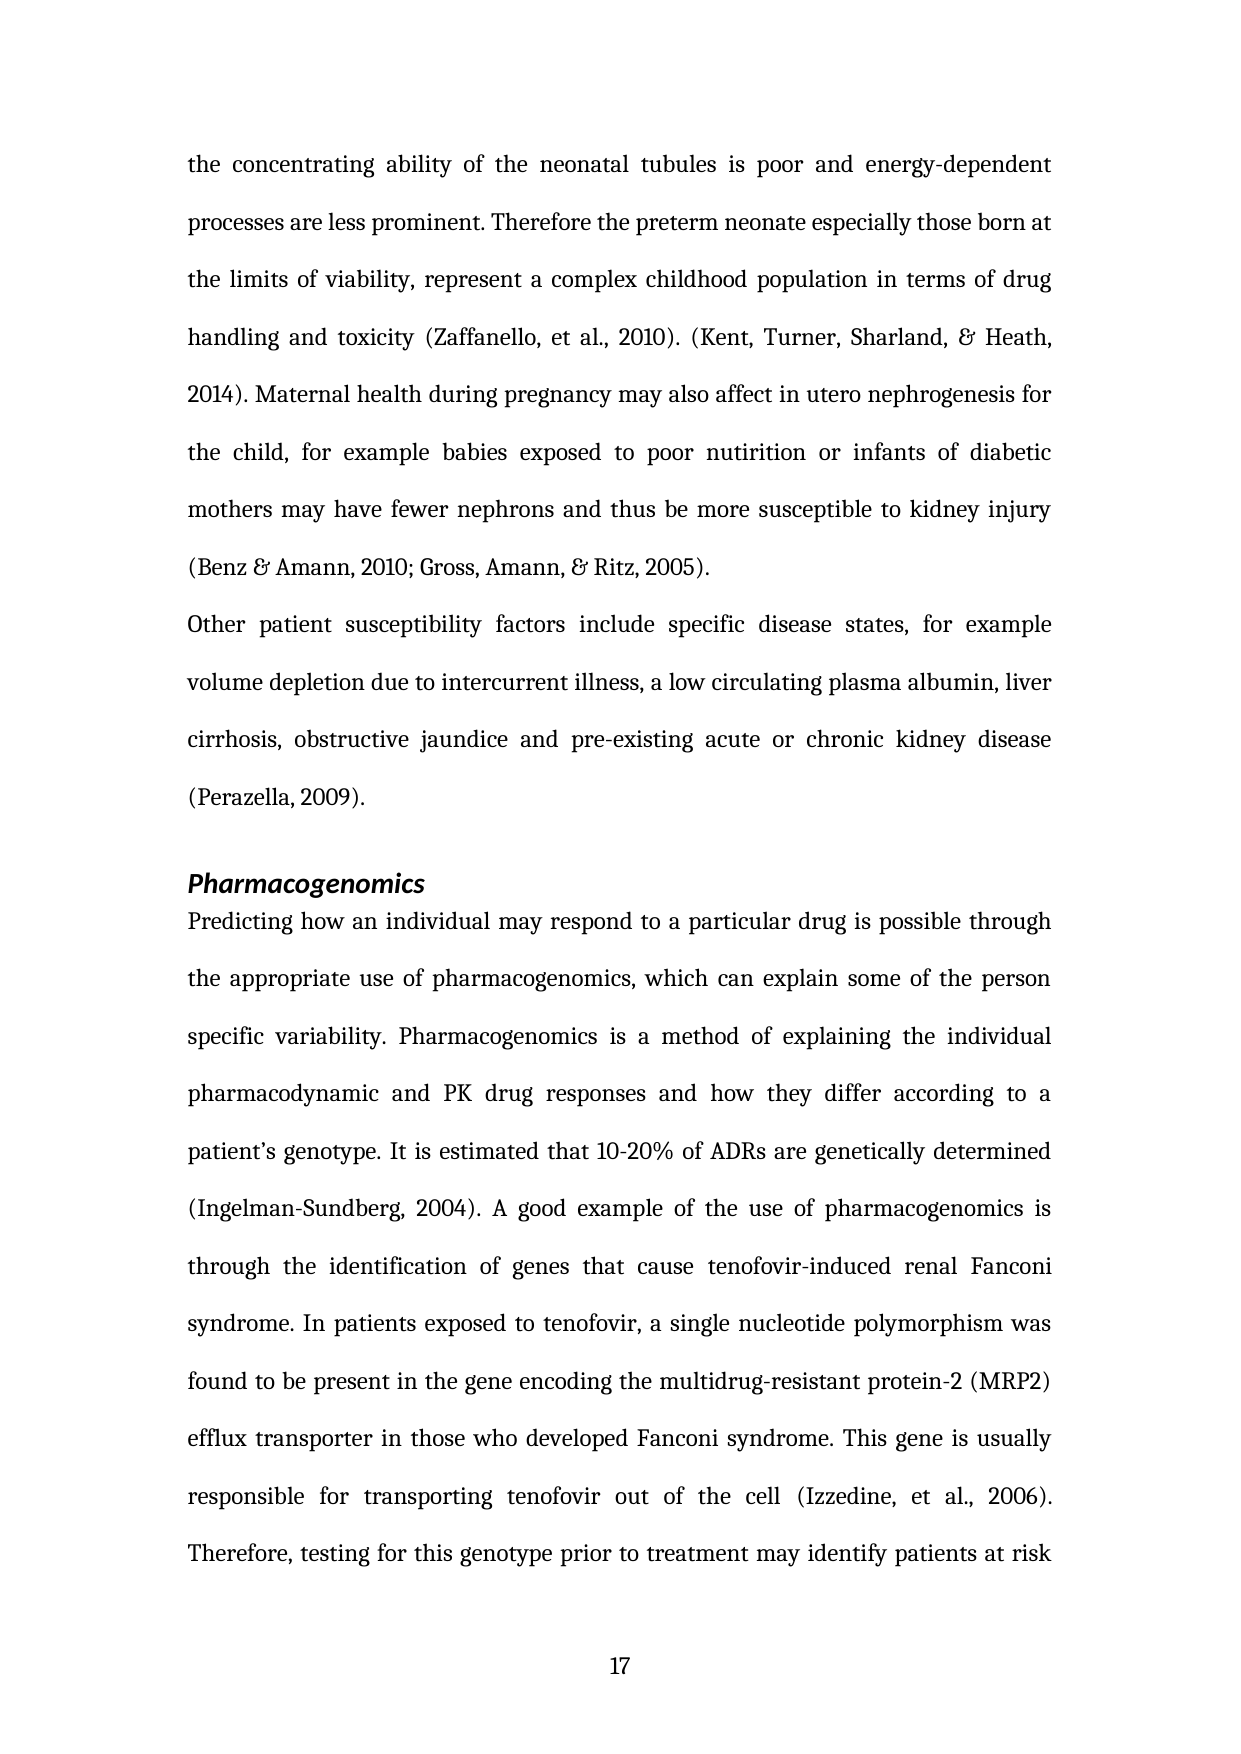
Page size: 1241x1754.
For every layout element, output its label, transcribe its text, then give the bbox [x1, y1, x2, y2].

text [187, 907, 1053, 1568]
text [187, 150, 1053, 581]
subtitle Pharmacogenomics [187, 865, 1053, 901]
text Other patient susceptibility factors include specific disease states, for example volume depletion due to intercurrent illness, a low circulating plasma albumin, liver cirrhosis, obstructive jaundice and pre-existing acute or chronic kidney disease (Perazella, 2009). [187, 610, 1053, 811]
